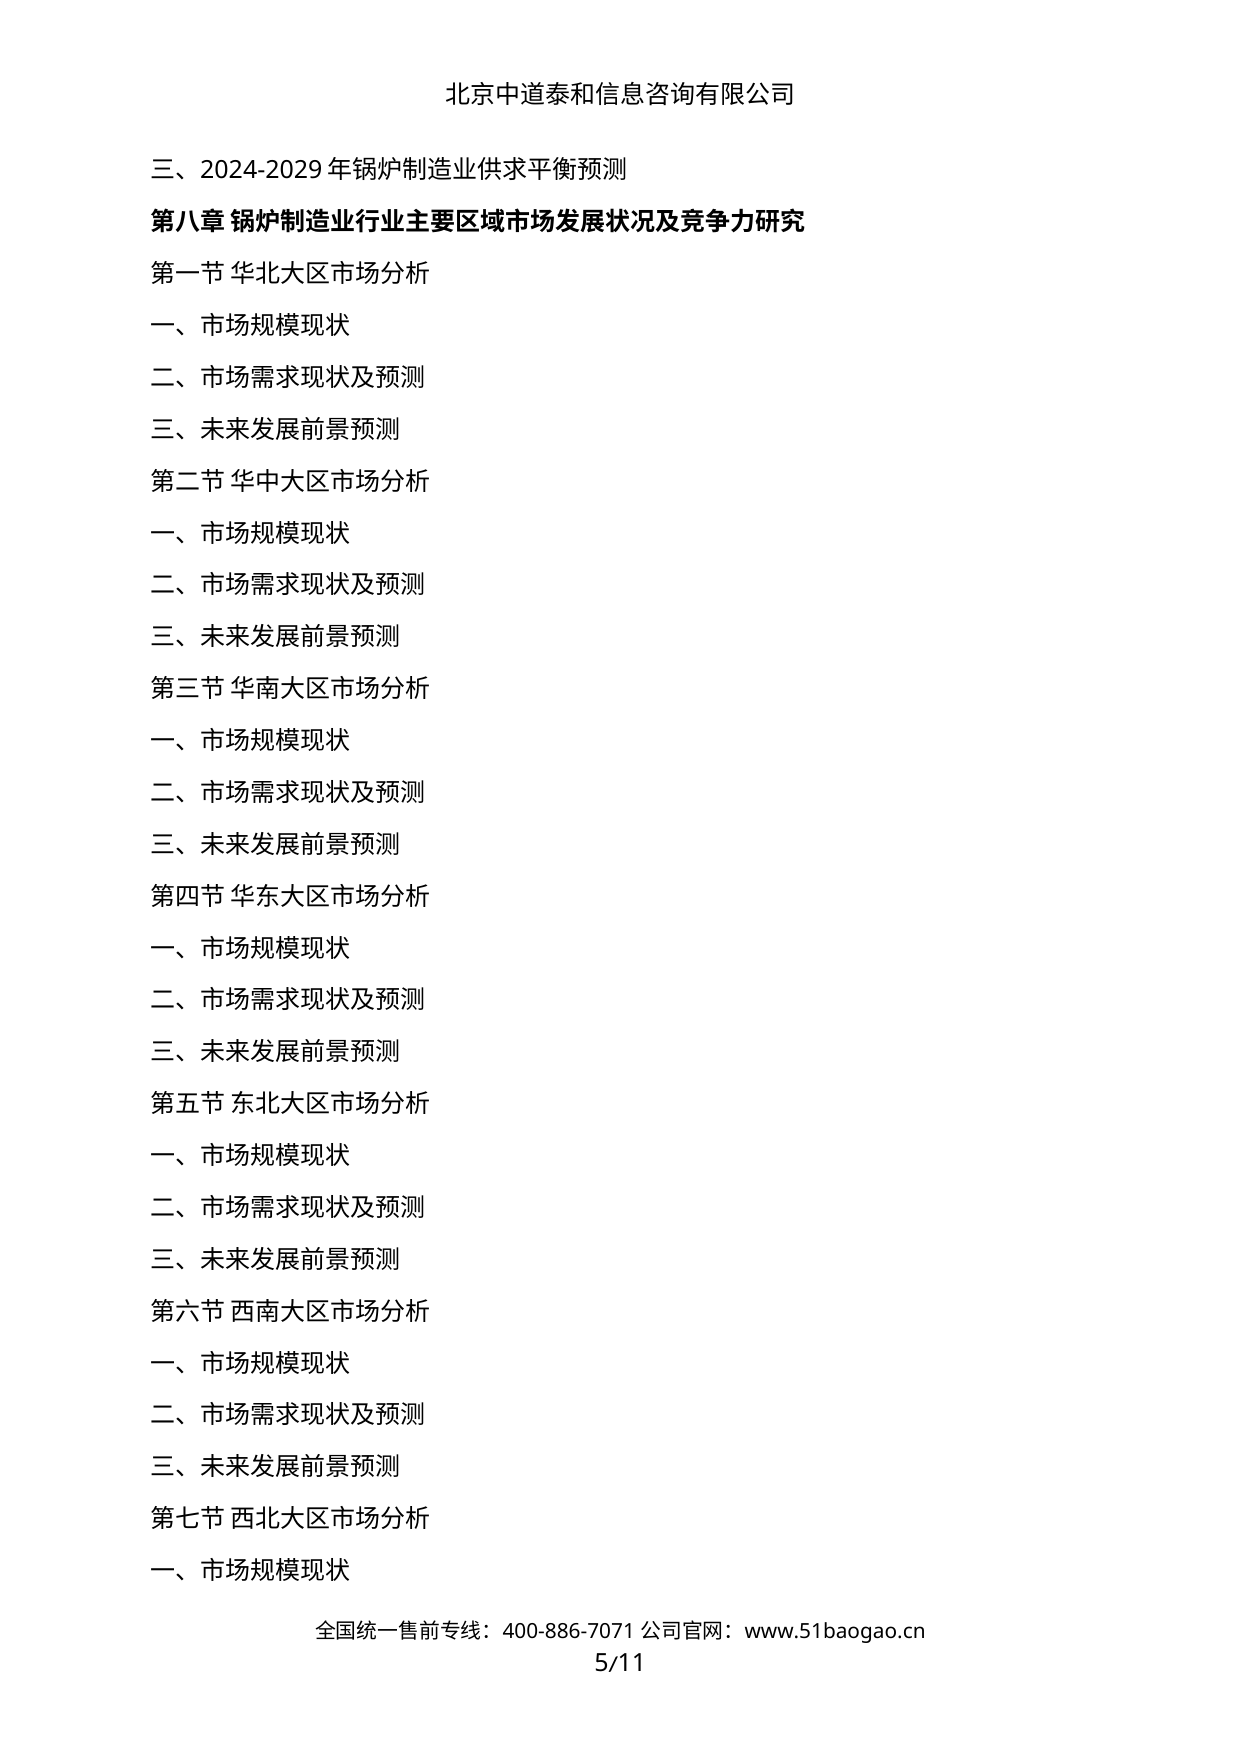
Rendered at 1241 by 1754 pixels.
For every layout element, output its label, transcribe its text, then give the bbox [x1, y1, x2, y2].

text 三、未来发展前景预测 [150, 1447, 1090, 1483]
text 一、市场规模现状 [150, 306, 1090, 342]
text 第七节 西北大区市场分析 [150, 1499, 1090, 1535]
text 一、市场规模现状 [150, 1136, 1090, 1172]
text 三、未来发展前景预测 [150, 617, 1090, 653]
text 第三节 华南大区市场分析 [150, 669, 1090, 705]
text 二、市场需求现状及预测 [150, 565, 1090, 601]
text 一、市场规模现状 [150, 928, 1090, 964]
text 一、市场规模现状 [150, 1551, 1090, 1587]
text 第六节 西南大区市场分析 [150, 1291, 1090, 1327]
text 一、市场规模现状 [150, 721, 1090, 757]
text 二、市场需求现状及预测 [150, 980, 1090, 1016]
text 二、市场需求现状及预测 [150, 1395, 1090, 1431]
text 第四节 华东大区市场分析 [150, 876, 1090, 912]
text 第五节 东北大区市场分析 [150, 1084, 1090, 1120]
text 二、市场需求现状及预测 [150, 1187, 1090, 1224]
text 三、未来发展前景预测 [150, 1032, 1090, 1068]
text 第八章 锅炉制造业行业主要区域市场发展状况及竞争力研究 [150, 202, 1090, 238]
text 三、未来发展前景预测 [150, 409, 1090, 446]
text 一、市场规模现状 [150, 1343, 1090, 1379]
text 三、2024-2029年锅炉制造业供求平衡预测 [150, 150, 1090, 186]
text 第一节 华北大区市场分析 [150, 254, 1090, 290]
text 一、市场规模现状 [150, 513, 1090, 549]
text 三、未来发展前景预测 [150, 824, 1090, 861]
text 二、市场需求现状及预测 [150, 772, 1090, 809]
text 第二节 华中大区市场分析 [150, 461, 1090, 497]
text 三、未来发展前景预测 [150, 1239, 1090, 1276]
text 二、市场需求现状及预测 [150, 357, 1090, 394]
